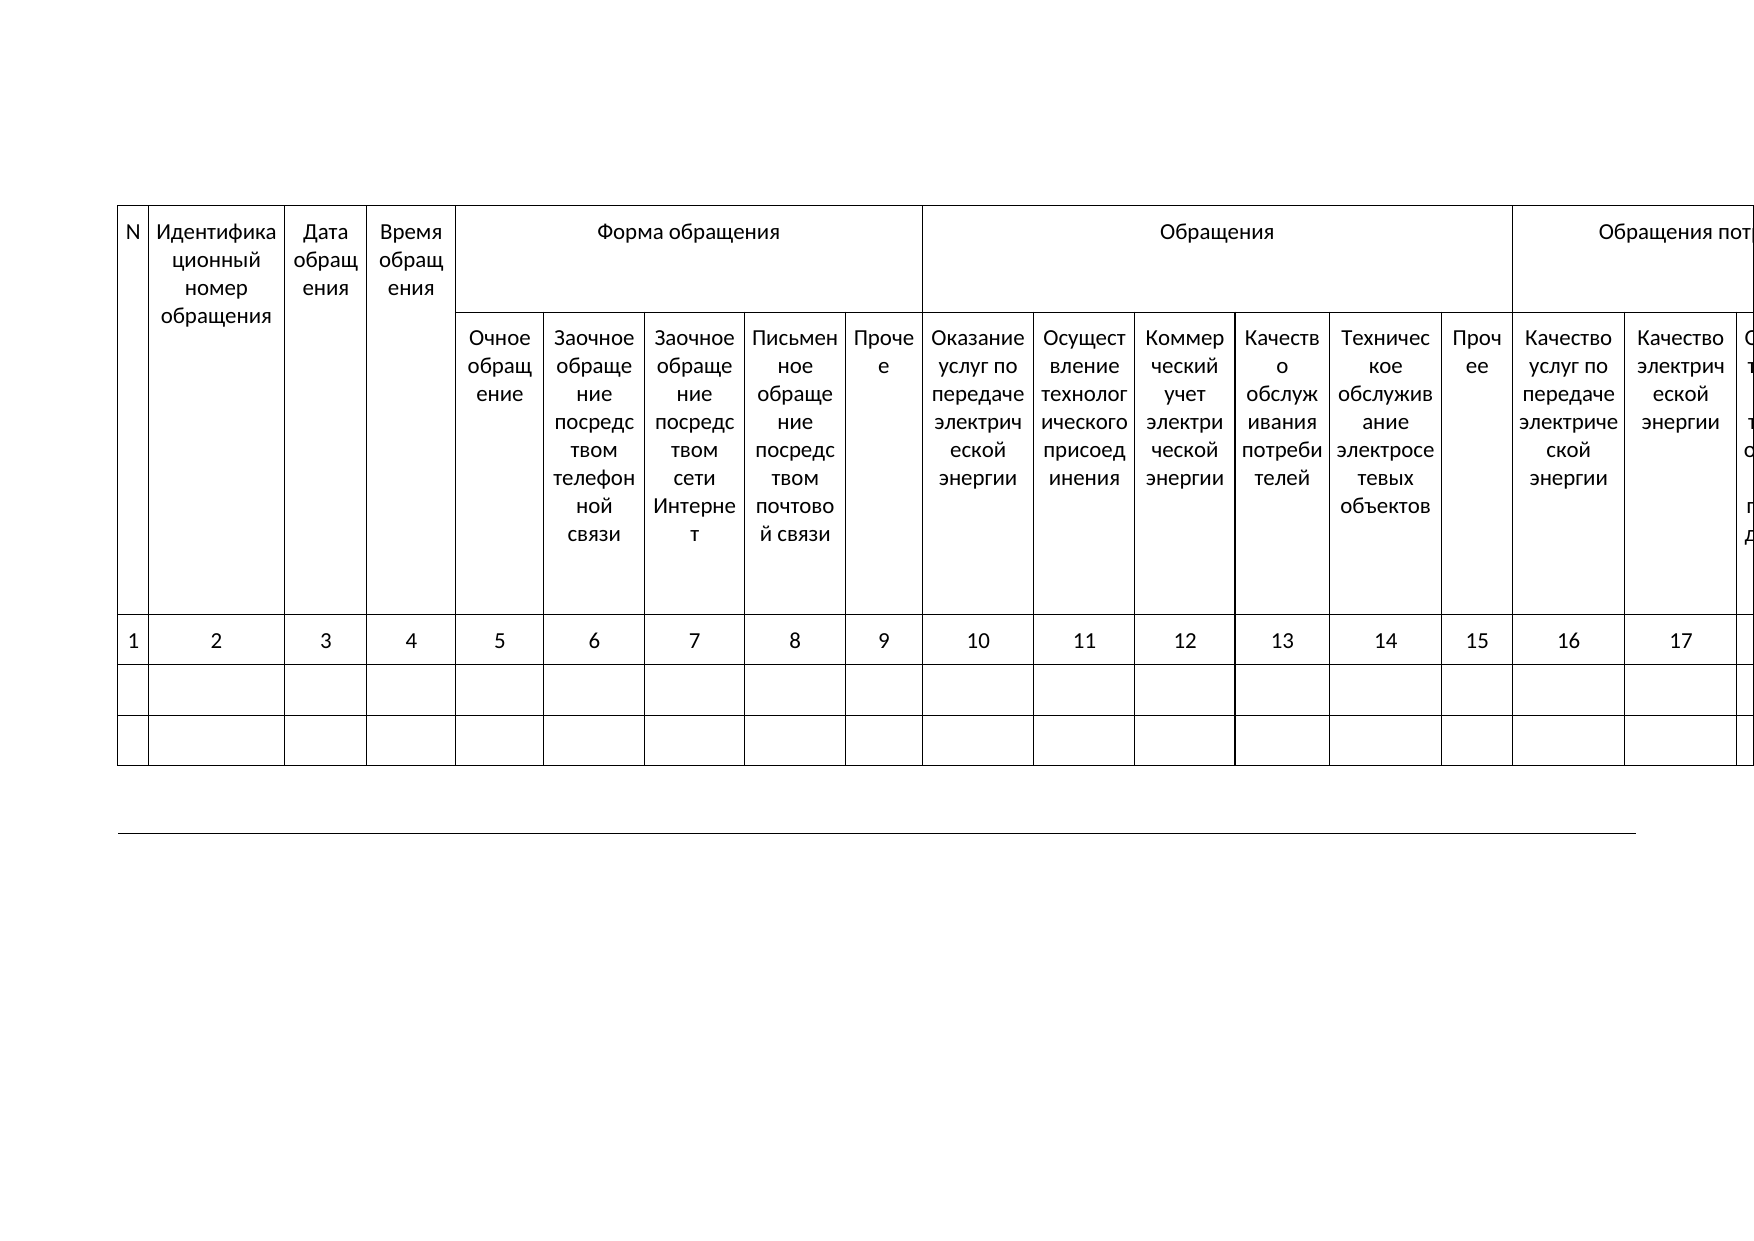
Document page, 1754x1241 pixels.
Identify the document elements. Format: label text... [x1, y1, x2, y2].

table_cell [544, 716, 644, 765]
table_cell [1513, 716, 1624, 765]
table_cell 3 [285, 615, 366, 664]
table_cell [1135, 665, 1234, 715]
table_cell 13 [1236, 615, 1329, 664]
table_cell [846, 716, 922, 765]
table_cell [149, 716, 284, 765]
table_cell 9 [846, 615, 922, 664]
table_cell 14 [1330, 615, 1441, 664]
table_cell Осуществление технологического присоединения [1737, 313, 1753, 614]
table_cell [1135, 716, 1234, 765]
table_cell Письменное обращение посредством почтовой связи [745, 313, 845, 614]
table_cell Заочное обращение посредством телефонной связи [544, 313, 644, 614]
table_cell 16 [1513, 615, 1624, 664]
table_cell [1737, 716, 1753, 765]
table_cell Очное обращение [456, 313, 543, 614]
table_cell Качество электрической энергии [1625, 313, 1736, 614]
table_cell [118, 665, 148, 715]
table_cell 7 [645, 615, 744, 664]
table_cell [1236, 716, 1329, 765]
table_cell 5 [456, 615, 543, 664]
table_cell Качество услуг по передаче электрической энергии [1513, 313, 1624, 614]
table_cell [1034, 665, 1134, 715]
table_cell [645, 665, 744, 715]
table_cell [745, 716, 845, 765]
table_cell Оказание услуг по передаче электрической энергии [923, 313, 1033, 614]
table_cell [846, 665, 922, 715]
table_header Обращения [923, 206, 1512, 312]
table_cell [645, 716, 744, 765]
table_header N [118, 206, 148, 614]
table_cell Коммерческий учет электрической энергии [1135, 313, 1234, 614]
table_cell [1737, 665, 1753, 715]
table_cell [456, 716, 543, 765]
table_cell Заочное обращение посредством сети Интернет [645, 313, 744, 614]
table_cell [1442, 665, 1512, 715]
table_header Форма обращения [456, 206, 922, 312]
table_cell Качество обслуживания потребителей [1236, 313, 1329, 614]
table_cell [1034, 716, 1134, 765]
table_cell Прочее [1442, 313, 1512, 614]
table_cell Техническое обслуживание электросетевых объектов [1330, 313, 1441, 614]
table_cell [1442, 716, 1512, 765]
table_cell 1 [118, 615, 148, 664]
table_cell [1236, 665, 1329, 715]
table_cell [544, 665, 644, 715]
table_cell 18 [1737, 615, 1753, 664]
table_cell 12 [1135, 615, 1234, 664]
table_cell [745, 665, 845, 715]
table_cell [367, 716, 455, 765]
table_header Обращения потребителей, содержащие жалобу [1513, 206, 1753, 312]
table_header Время обращения [367, 206, 455, 614]
table_header Дата обращения [285, 206, 366, 614]
table_cell [1330, 665, 1441, 715]
table_cell [1330, 716, 1441, 765]
table_cell 17 [1625, 615, 1736, 664]
table_cell 11 [1034, 615, 1134, 664]
table_cell [456, 665, 543, 715]
table_cell [285, 665, 366, 715]
table_cell [285, 716, 366, 765]
table_cell 2 [149, 615, 284, 664]
table_cell 8 [745, 615, 845, 664]
table_cell [1513, 665, 1624, 715]
table_cell Прочее [846, 313, 922, 614]
table_cell 6 [544, 615, 644, 664]
table_header Идентификационный номер обращения [149, 206, 284, 614]
table_cell [1625, 716, 1736, 765]
table_cell [1625, 665, 1736, 715]
table_cell [118, 716, 148, 765]
table_cell [923, 665, 1033, 715]
table_cell 15 [1442, 615, 1512, 664]
table_cell Осуществление технологического присоединения [1034, 313, 1134, 614]
table_cell [367, 665, 455, 715]
table_cell 4 [367, 615, 455, 664]
table_cell 10 [923, 615, 1033, 664]
table_cell [923, 716, 1033, 765]
table_cell [149, 665, 284, 715]
